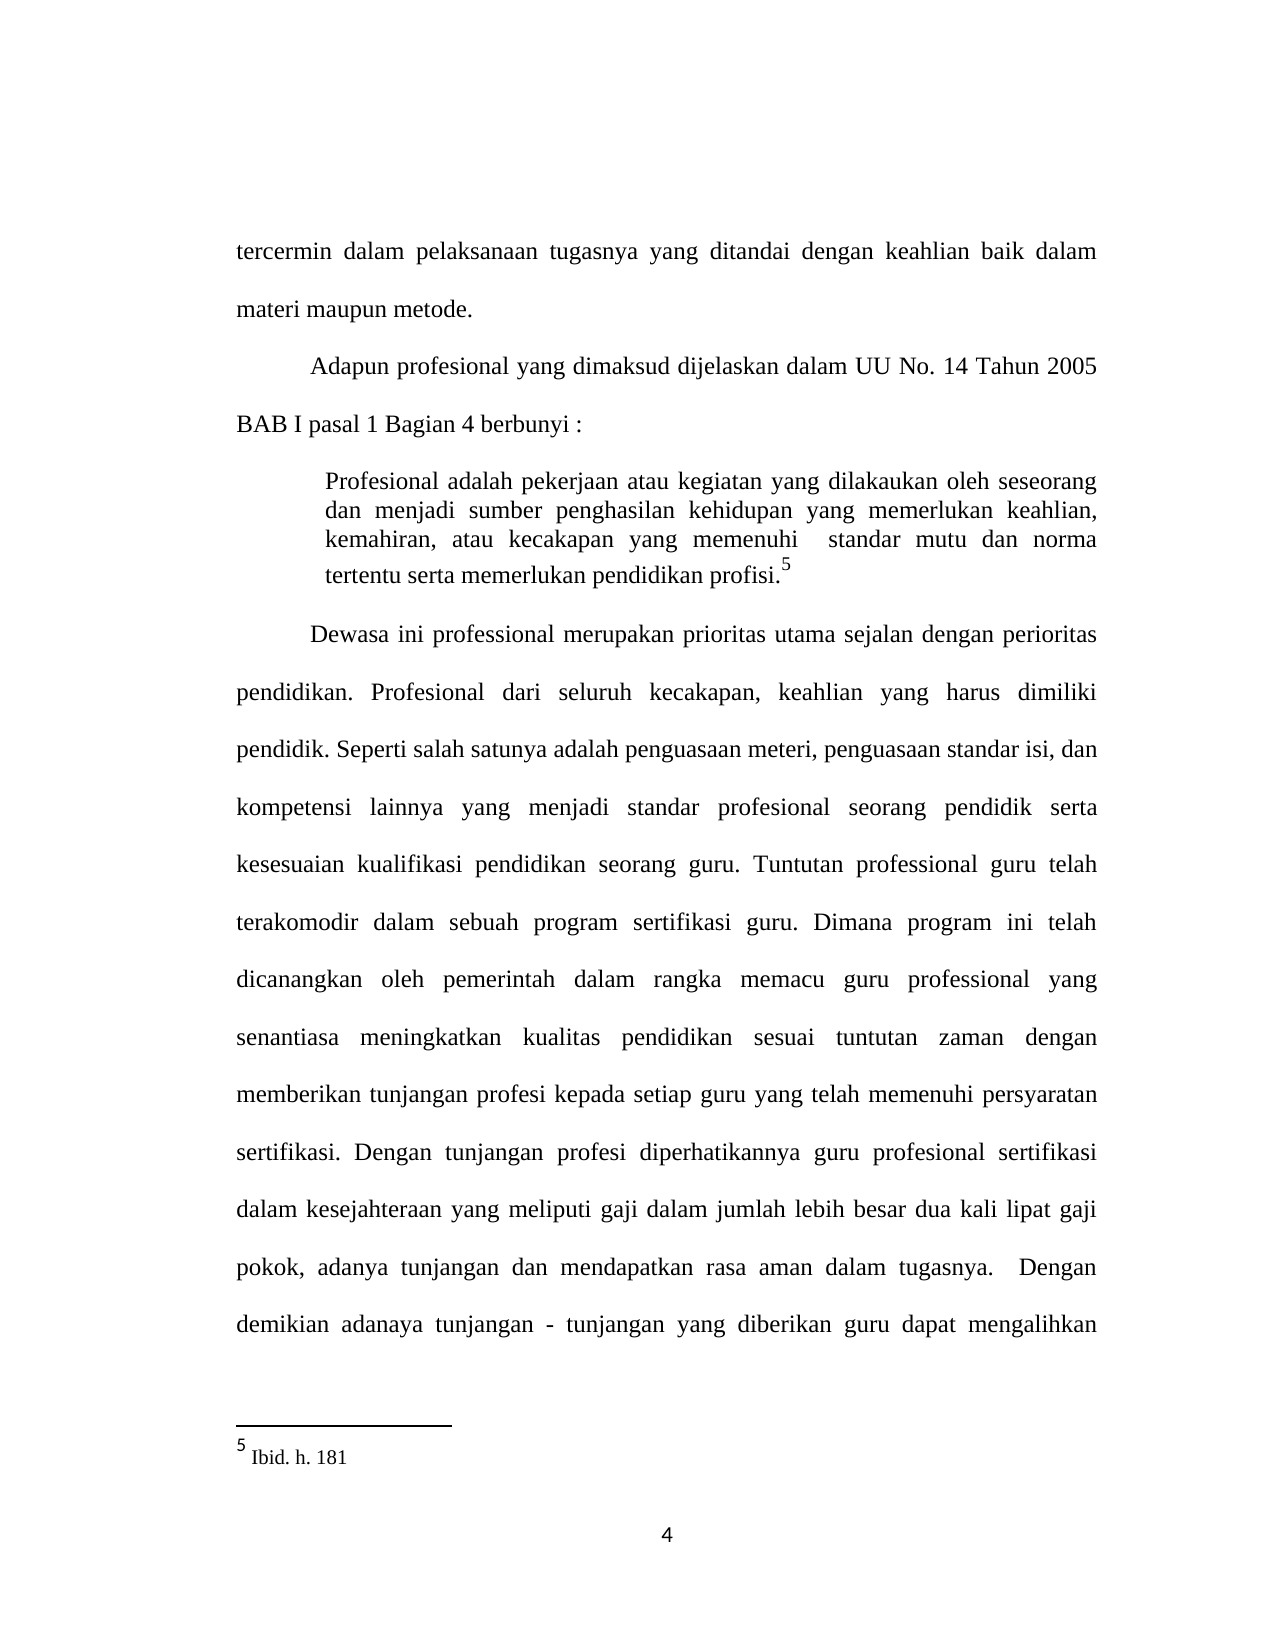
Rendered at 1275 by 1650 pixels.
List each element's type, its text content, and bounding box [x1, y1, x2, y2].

list Adapun profesional yang dimaksud dijelaskan dalam UU No. 14 Tahun 2005 BAB I pasal 1 Bagian 4 berbunyi : [236, 351, 1098, 437]
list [236, 619, 1098, 1338]
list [236, 236, 1098, 322]
list Profesional adalah pekerjaan atau kegiatan yang dilakaukan oleh seseorang dan menjadi sumber penghasilan kehidupan yang memerlukan keahlian, kemahiran, atau kecakapan yang memenuhi standar mutu dan norma tertentu serta memerlukan pendidikan profisi. [325, 466, 1098, 591]
